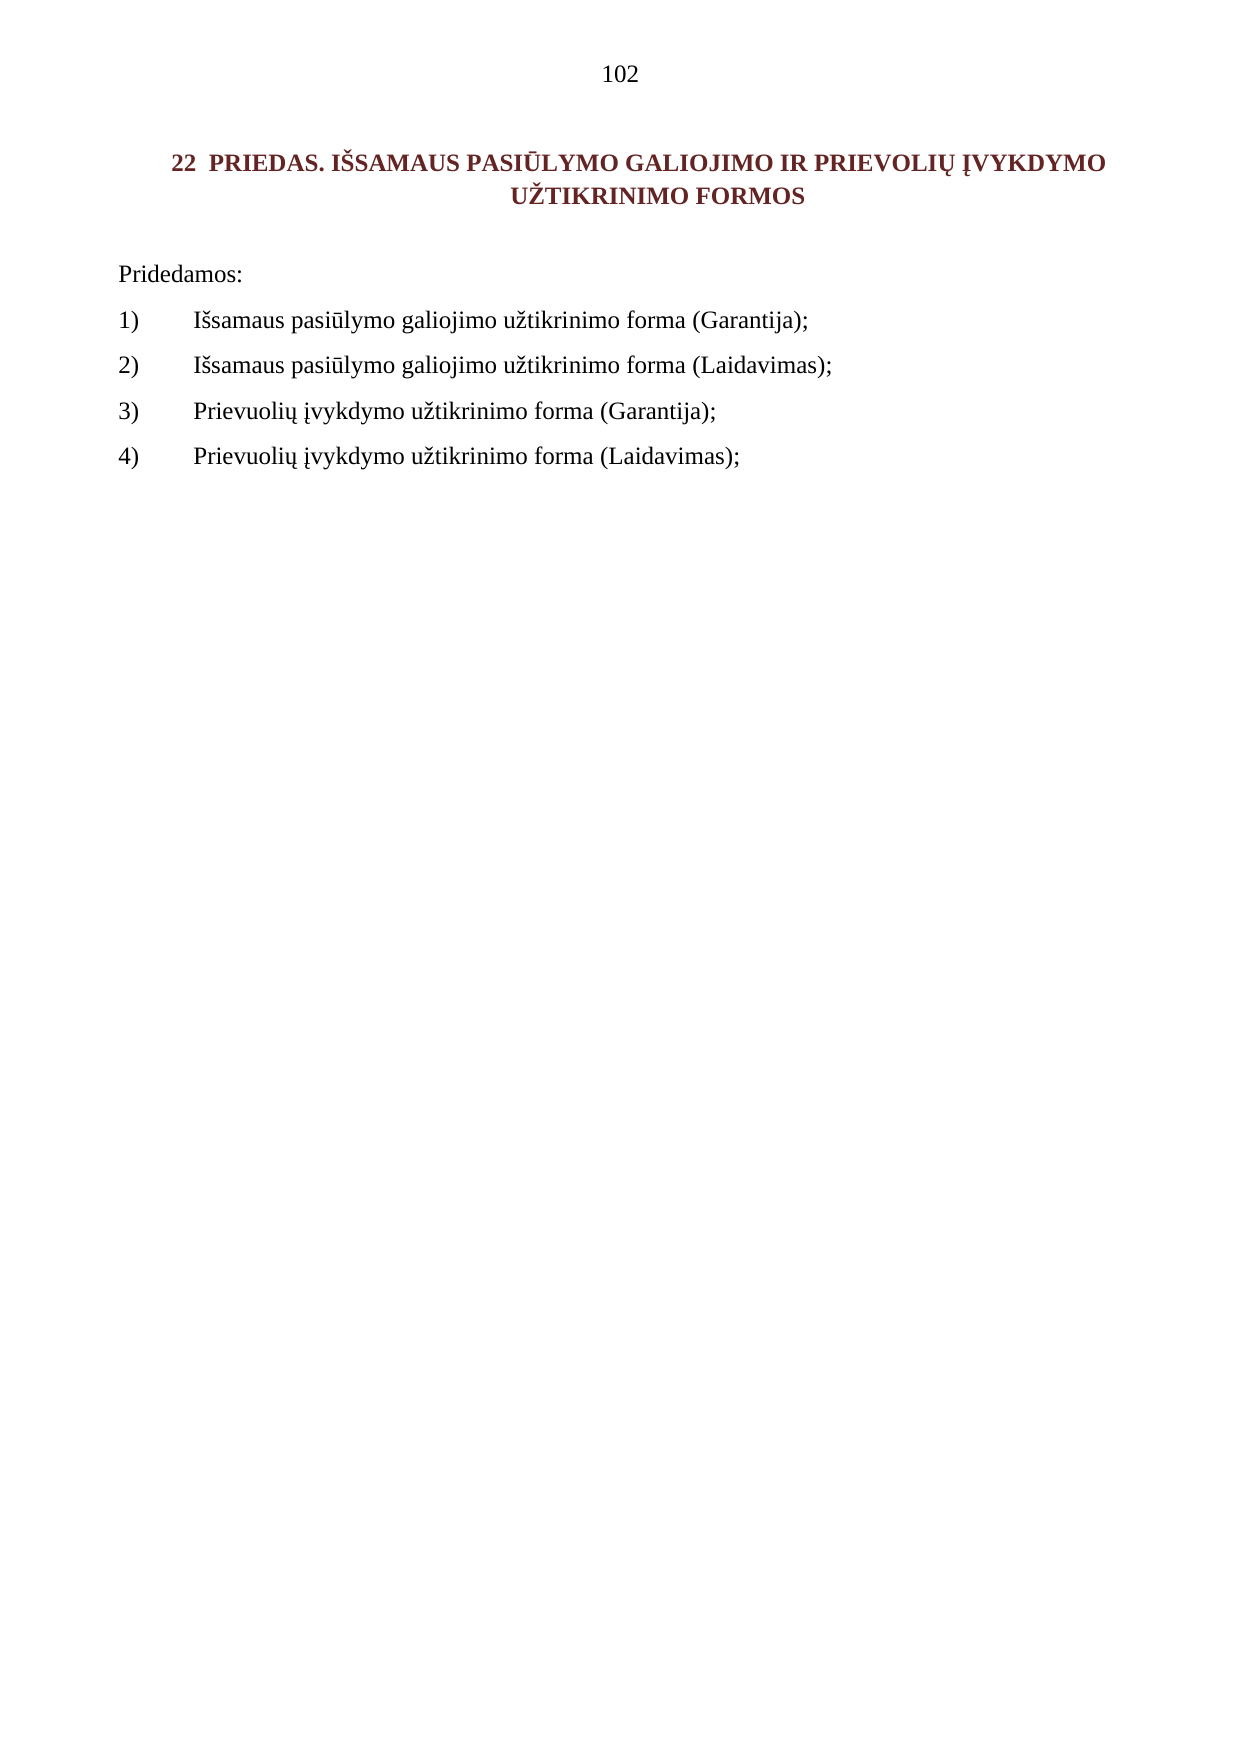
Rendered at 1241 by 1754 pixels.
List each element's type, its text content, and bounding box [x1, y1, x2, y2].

subtitle Priedas. Išsamaus pasiūlymo galiojimo ir prievolių įvykdymo užtikrinimo formos [156, 148, 1122, 209]
list Prievuolių įvykdymo užtikrinimo forma (Garantija); [118, 396, 1122, 424]
text Pridedamos: [118, 259, 1122, 288]
list Prievuolių įvykdymo užtikrinimo forma (Laidavimas); [118, 441, 1122, 470]
list Išsamaus pasiūlymo galiojimo užtikrinimo forma (Laidavimas); [118, 350, 1122, 379]
list Išsamaus pasiūlymo galiojimo užtikrinimo forma (Garantija); [118, 305, 1122, 333]
